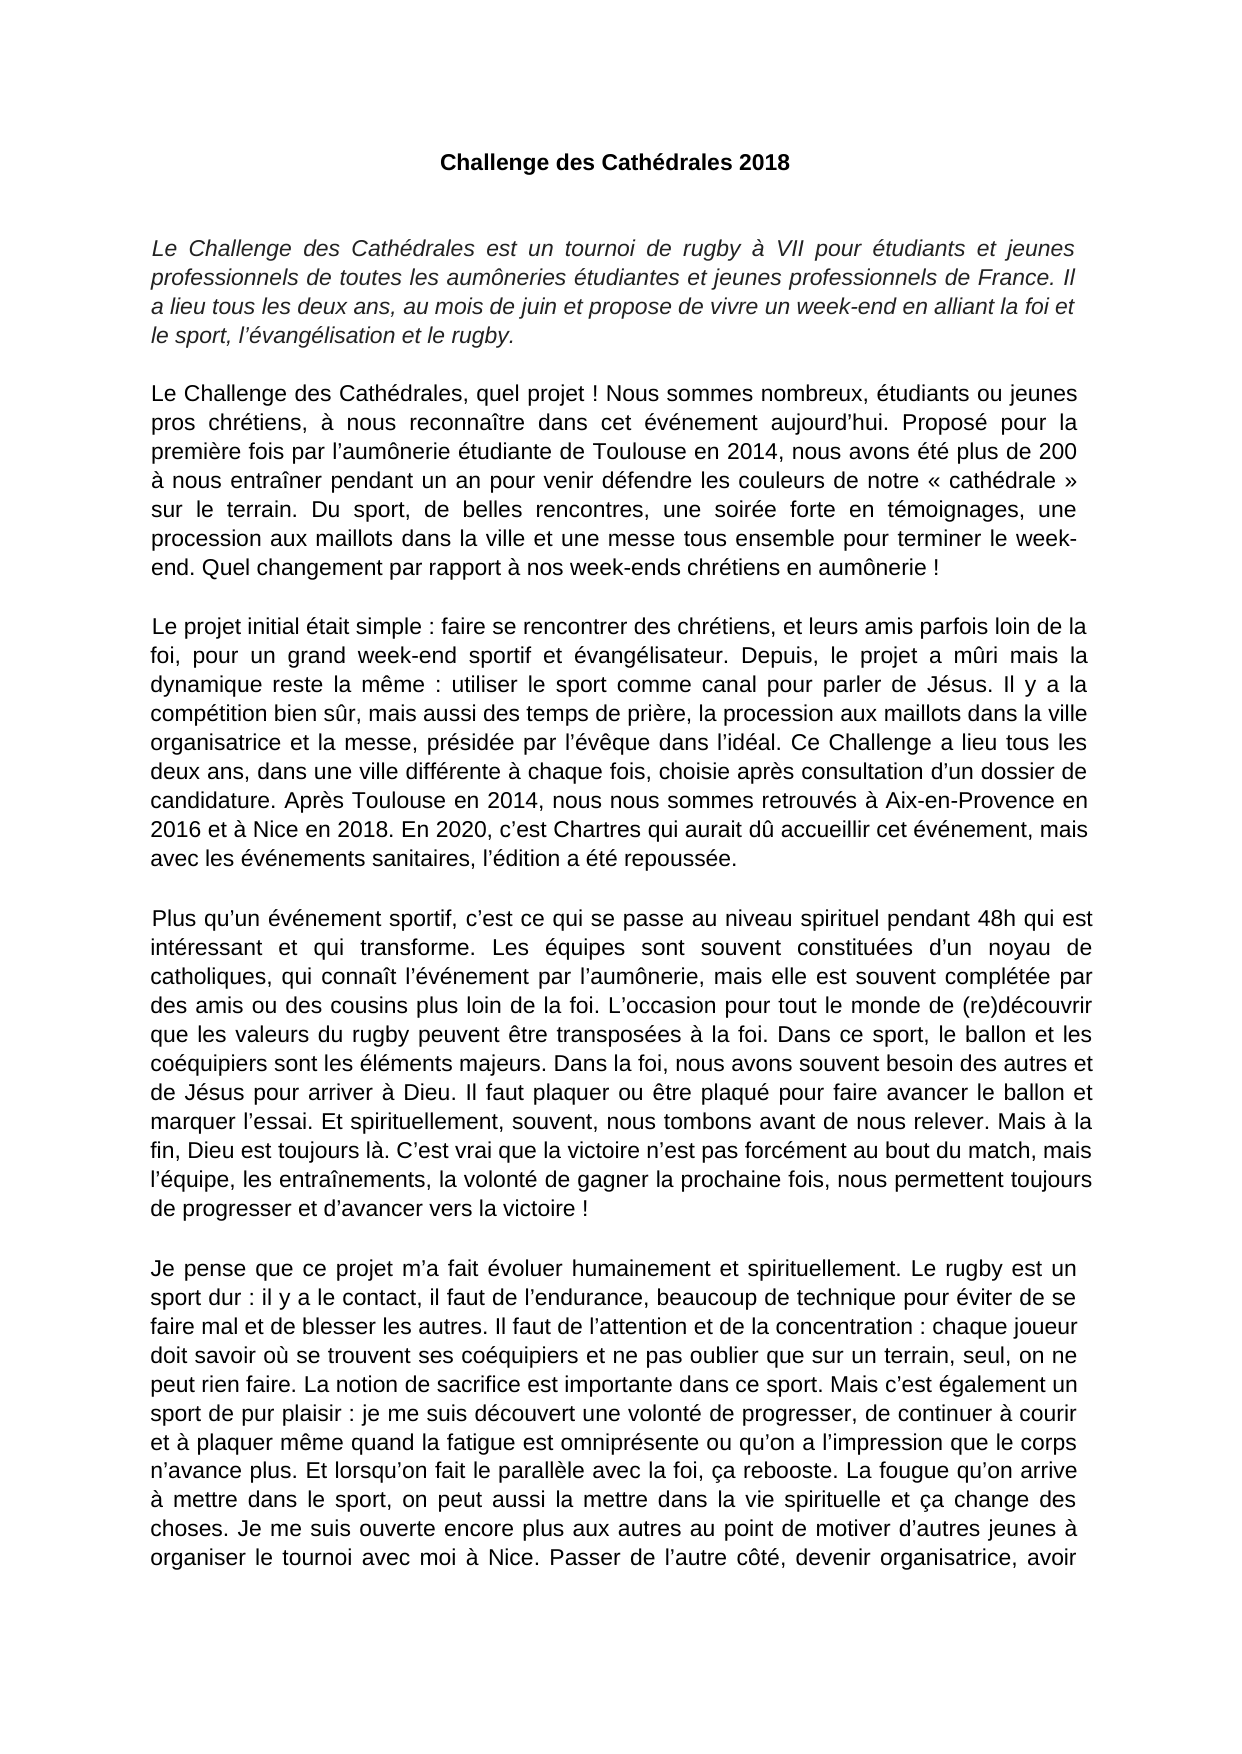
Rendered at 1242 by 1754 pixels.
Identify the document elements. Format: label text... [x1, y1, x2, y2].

text Le projet initial était simple : faire se rencontrer des chrétiens, et leurs amis parfois loin de la foi, pour un grand week-end sportif et évangélisateur. Depuis, le projet a mûri mais la dynamique reste la même : utiliser le sport comme canal pour parler de Jésus. Il y a la compétition bien sûr, mais aussi des temps de prière, la procession aux maillots dans la ville organisatrice et la messe, présidée par l’évêque dans l’idéal. Ce Challenge a lieu tous les deux ans, dans une ville différente à chaque fois, choisie après consultation d’un dossier de candidature. Après Toulouse en 2014, nous nous sommes retrouvés à Aix-en-Provence en 2016 et à Nice en 2018. En 2020, c’est Chartres qui aurait dû accueillir cet événement, mais avec les événements sanitaires, l’édition a été repoussée. [150, 613, 1089, 871]
text Le Challenge des Cathédrales est un tournoi de rugby à VII pour étudiants et jeunes professionnels de toutes les aumôneries étudiantes et jeunes professionnels de France. Il a lieu tous les deux ans, au mois de juin et propose de vivre un week-end en alliant la foi et le sport, l’évangélisation et le rugby. [151, 235, 1078, 349]
text Plus qu’un événement sportif, c’est ce qui se passe au niveau spirituel pendant 48h qui est intéressant et qui transforme. Les équipes sont souvent constituées d’un noyau de catholiques, qui connaît l’événement par l’aumônerie, mais elle est souvent complétée par des amis ou des cousins plus loin de la foi. L’occasion pour tout le monde de (re)découvrir que les valeurs du rugby peuvent être transposées à la foi. Dans ce sport, le ballon et les coéquipiers sont les éléments majeurs. Dans la foi, nous avons souvent besoin des autres et de Jésus pour arriver à Dieu. Il faut plaquer ou être plaqué pour faire avancer le ballon et marquer l’essai. Et spirituellement, souvent, nous tombons avant de nous relever. Mais à la fin, Dieu est toujours là. C’est vrai que la victoire n’est pas forcément au bout du match, mais l’équipe, les entraînements, la volonté de gagner la prochaine fois, nous permettent toujours de progresser et d’avancer vers la victoire ! [150, 905, 1093, 1221]
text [150, 1255, 1078, 1571]
text Le Challenge des Cathédrales, quel projet ! Nous sommes nombreux, étudiants ou jeunes pros chrétiens, à nous reconnaître dans cet événement aujourd’hui. Proposé pour la première fois par l’aumônerie étudiante de Toulouse en 2014, nous avons été plus de 200 à nous entraîner pendant un an pour venir défendre les couleurs de notre « cathédrale » sur le terrain. Du sport, de belles rencontres, une soirée forte en témoignages, une procession aux maillots dans la ville et une messe tous ensemble pour terminer le week-end. Quel changement par rapport à nos week-ends chrétiens en aumônerie ! [151, 351, 1078, 580]
text Challenge des Cathédrales 2018 [151, 148, 1078, 175]
